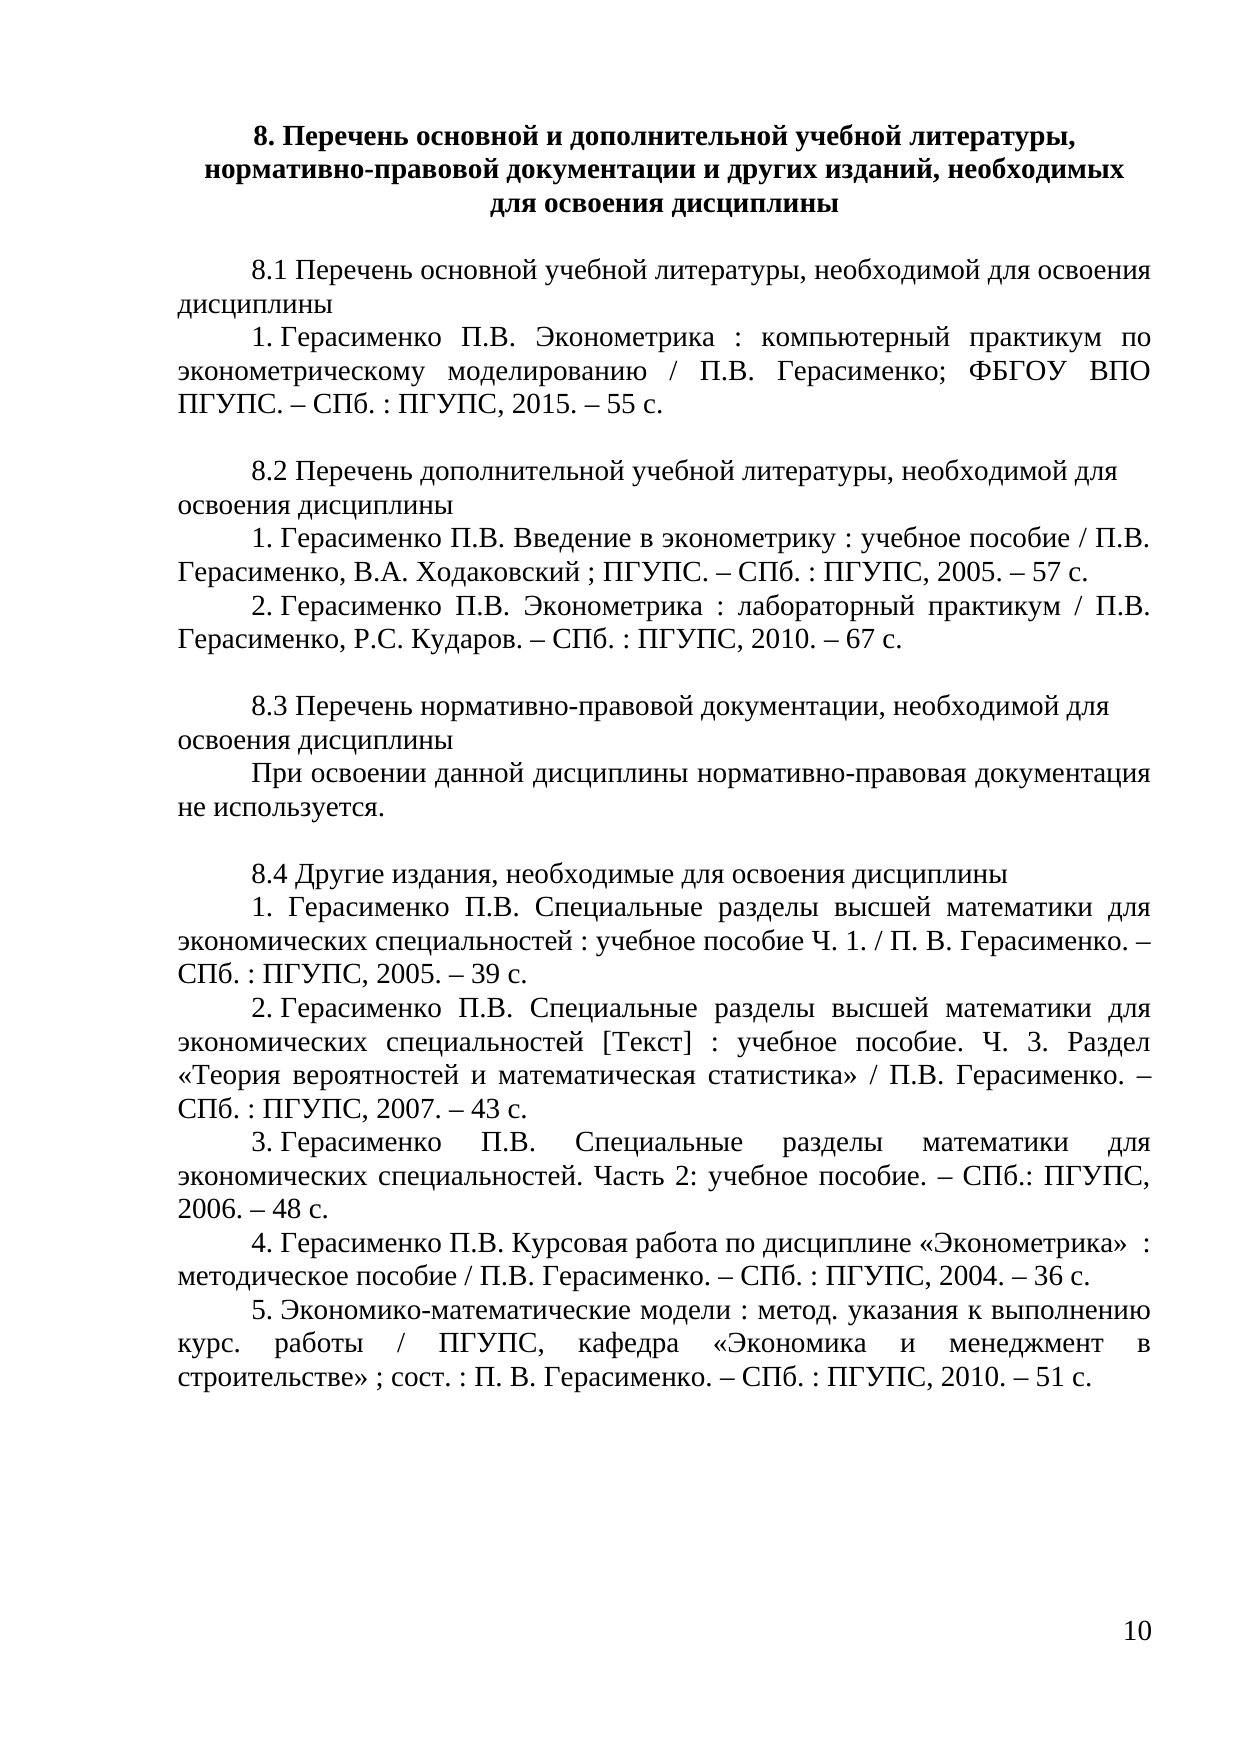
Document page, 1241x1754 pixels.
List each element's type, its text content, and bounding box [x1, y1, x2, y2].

text 1. Герасименко П.В. Специальные разделы высшей математики для экономических специальностей : учебное пособие Ч. 1. / П. В. Герасименко. – СПб. : ПГУПС, 2005. – 39 с. [177, 889, 1152, 990]
text При освоении данной дисциплины нормативно-правовая документация не используется. [177, 755, 1152, 822]
subtitle 8.2 Перечень дополнительной учебной литературы, необходимой для освоения дисциплины [177, 453, 1152, 521]
text 2. Герасименко П.В. Специальные разделы высшей математики для экономических специальностей [Текст] : учебное пособие. Ч. 3. Раздел «Теория вероятностей и математическая статистика» / П.В. Герасименко. – СПб. : ПГУПС, 2007. – 43 с. [177, 990, 1152, 1124]
subtitle 8. Перечень основной и дополнительной учебной литературы, нормативно-правовой документации и других изданий, необходимых для освоения дисциплины [177, 118, 1152, 219]
subtitle 8.4 Другие издания, необходимые для освоения дисциплины [177, 856, 1152, 889]
subtitle 8.1 Перечень основной учебной литературы, необходимой для освоения дисциплины [177, 252, 1152, 319]
text 5. Экономико-математические модели : метод. указания к выполнению курс. работы / ПГУПС, кафедра «Экономика и менеджмент в строительстве» ; сост. : П. В. Герасименко. – СПб. : ПГУПС, 2010. – 51 с. [177, 1292, 1152, 1393]
subtitle 8.3 Перечень нормативно-правовой документации, необходимой для освоения дисциплины [177, 688, 1152, 755]
text 3. Герасименко П.В. Специальные разделы математики для экономических специальностей. Часть 2: учебное пособие. – СПб.: ПГУПС, 2006. – 48 c. [177, 1124, 1152, 1225]
text 2. Герасименко П.В. Эконометрика : лабораторный практикум / П.В. Герасименко, Р.С. Кударов. – СПб. : ПГУПС, 2010. – 67 с. [177, 588, 1152, 655]
text 1. Герасименко П.В. Эконометрика : компьютерный практикум по эконометрическому моделированию / П.В. Герасименко; ФБГОУ ВПО ПГУПС. – СПб. : ПГУПС, 2015. – 55 с. [177, 319, 1152, 420]
text 4. Герасименко П.В. Курсовая работа по дисциплине «Эконометрика» : методическое пособие / П.В. Герасименко. – СПб. : ПГУПС, 2004. – 36 с. [177, 1225, 1152, 1292]
text 1. Герасименко П.В. Введение в эконометрику : учебное пособие / П.В. Герасименко, В.А. Ходаковский ; ПГУПС. – СПб. : ПГУПС, 2005. – 57 с. [177, 521, 1152, 588]
